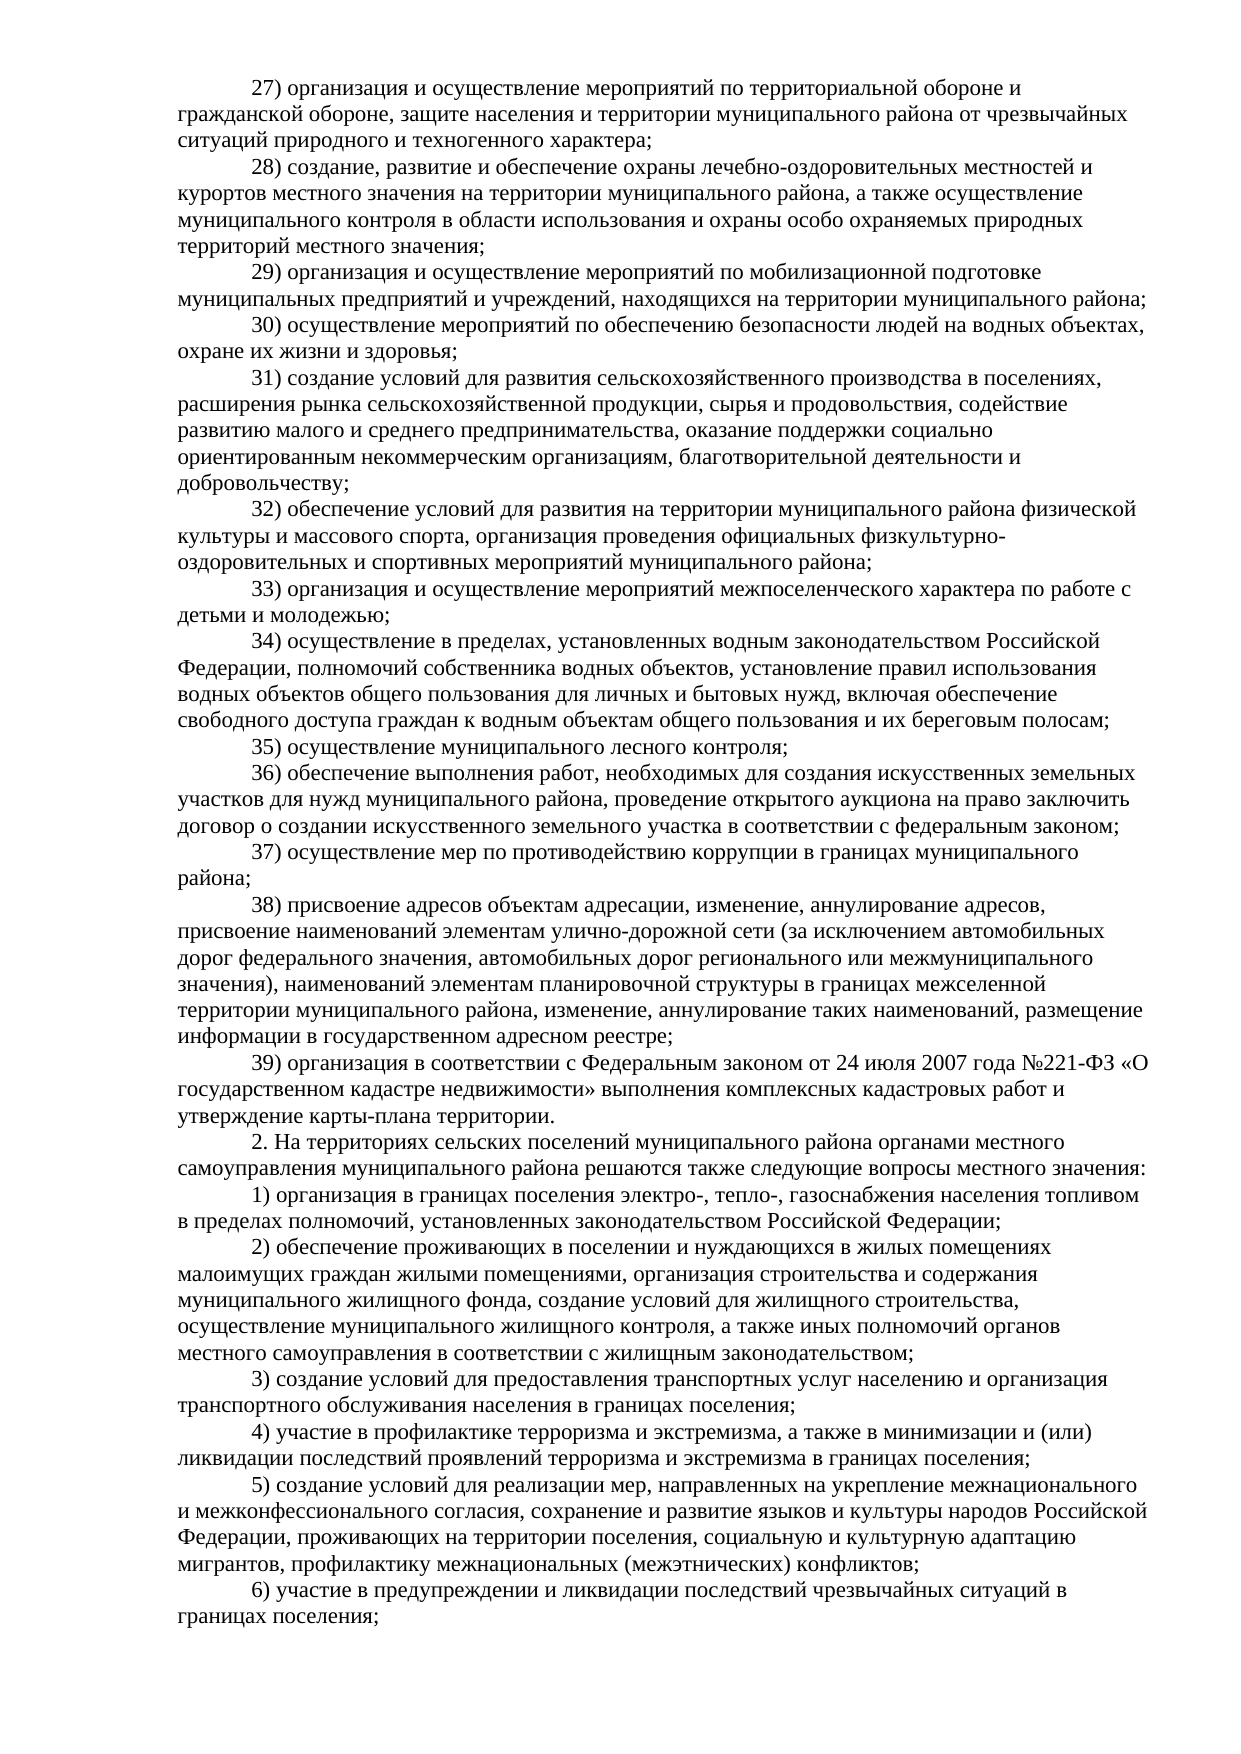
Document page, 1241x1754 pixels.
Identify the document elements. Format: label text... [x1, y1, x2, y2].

text 38) присвоение адресов объектам адресации, изменение, аннулирование адресов, присвоение наименований элементам улично-дорожной сети (за исключением автомобильных дорог федерального значения, автомобильных дорог регионального или межмуниципального значения), наименований элементам планировочной структуры в границах межселенной территории муниципального района, изменение, аннулирование таких наименований, размещение информации в государственном адресном реестре; [177, 891, 1152, 1049]
text 1) организация в границах поселения электро-, тепло-, газоснабжения населения топливом в пределах полномочий, установленных законодательством Российской Федерации; [177, 1181, 1152, 1233]
text 30) осуществление мероприятий по обеспечению безопасности людей на водных объектах, охране их жизни и здоровья; [177, 311, 1152, 364]
text 33) организация и осуществление мероприятий межпоселенческого характера по работе с детьми и молодежью; [177, 574, 1152, 627]
text 39) организация в соответствии с Федеральным законом от 24 июля 2007 года №221-ФЗ «О государственном кадастре недвижимости» выполнения комплексных кадастровых работ и утверждение карты-плана территории. [177, 1049, 1152, 1128]
text 34) осуществление в пределах, установленных водным законодательством Российской Федерации, полномочий собственника водных объектов, установление правил использования водных объектов общего пользования для личных и бытовых нужд, включая обеспечение свободного доступа граждан к водным объектам общего пользования и их береговым полосам; [177, 627, 1152, 733]
text 6) участие в предупреждении и ликвидации последствий чрезвычайных ситуаций в границах поселения; [177, 1576, 1152, 1629]
text 4) участие в профилактике терроризма и экстремизма, а также в минимизации и (или) ликвидации последствий проявлений терроризма и экстремизма в границах поселения; [177, 1418, 1152, 1471]
text 32) обеспечение условий для развития на территории муниципального района физической культуры и массового спорта, организация проведения официальных физкультурно-оздоровительных и спортивных мероприятий муниципального района; [177, 496, 1152, 574]
text 2) обеспечение проживающих в поселении и нуждающихся в жилых помещениях малоимущих граждан жилыми помещениями, организация строительства и содержания муниципального жилищного фонда, создание условий для жилищного строительства, осуществление муниципального жилищного контроля, а также иных полномочий органов местного самоуправления в соответствии с жилищным законодательством; [177, 1233, 1152, 1365]
text 36) обеспечение выполнения работ, необходимых для создания искусственных земельных участков для нужд муниципального района, проведение открытого аукциона на право заключить договор о создании искусственного земельного участка в соответствии с федеральным законом; [177, 759, 1152, 838]
text 31) создание условий для развития сельскохозяйственного производства в поселениях, расширения рынка сельскохозяйственной продукции, сырья и продовольствия, содействие развитию малого и среднего предпринимательства, оказание поддержки социально ориентированным некоммерческим организациям, благотворительной деятельности и добровольчеству; [177, 364, 1152, 496]
text 37) осуществление мер по противодействию коррупции в границах муниципального района; [177, 838, 1152, 891]
text 2. На территориях сельских поселений муниципального района органами местного самоуправления муниципального района решаются также следующие вопросы местного значения: [177, 1128, 1152, 1181]
text 5) создание условий для реализации мер, направленных на укрепление межнационального и межконфессионального согласия, сохранение и развитие языков и культуры народов Российской Федерации, проживающих на территории поселения, социальную и культурную адаптацию мигрантов, профилактику межнациональных (межэтнических) конфликтов; [177, 1471, 1152, 1576]
text 29) организация и осуществление мероприятий по мобилизационной подготовке муниципальных предприятий и учреждений, находящихся на территории муниципального района; [177, 258, 1152, 311]
text 35) осуществление муниципального лесного контроля; [177, 733, 1152, 759]
text 27) организация и осуществление мероприятий по территориальной обороне и гражданской обороне, защите населения и территории муниципального района от чрезвычайных ситуаций природного и техногенного характера; [177, 74, 1152, 153]
text 28) создание, развитие и обеспечение охраны лечебно-оздоровительных местностей и курортов местного значения на территории муниципального района, а также осуществление муниципального контроля в области использования и охраны особо охраняемых природных территорий местного значения; [177, 153, 1152, 258]
text 3) создание условий для предоставления транспортных услуг населению и организация транспортного обслуживания населения в границах поселения; [177, 1365, 1152, 1418]
